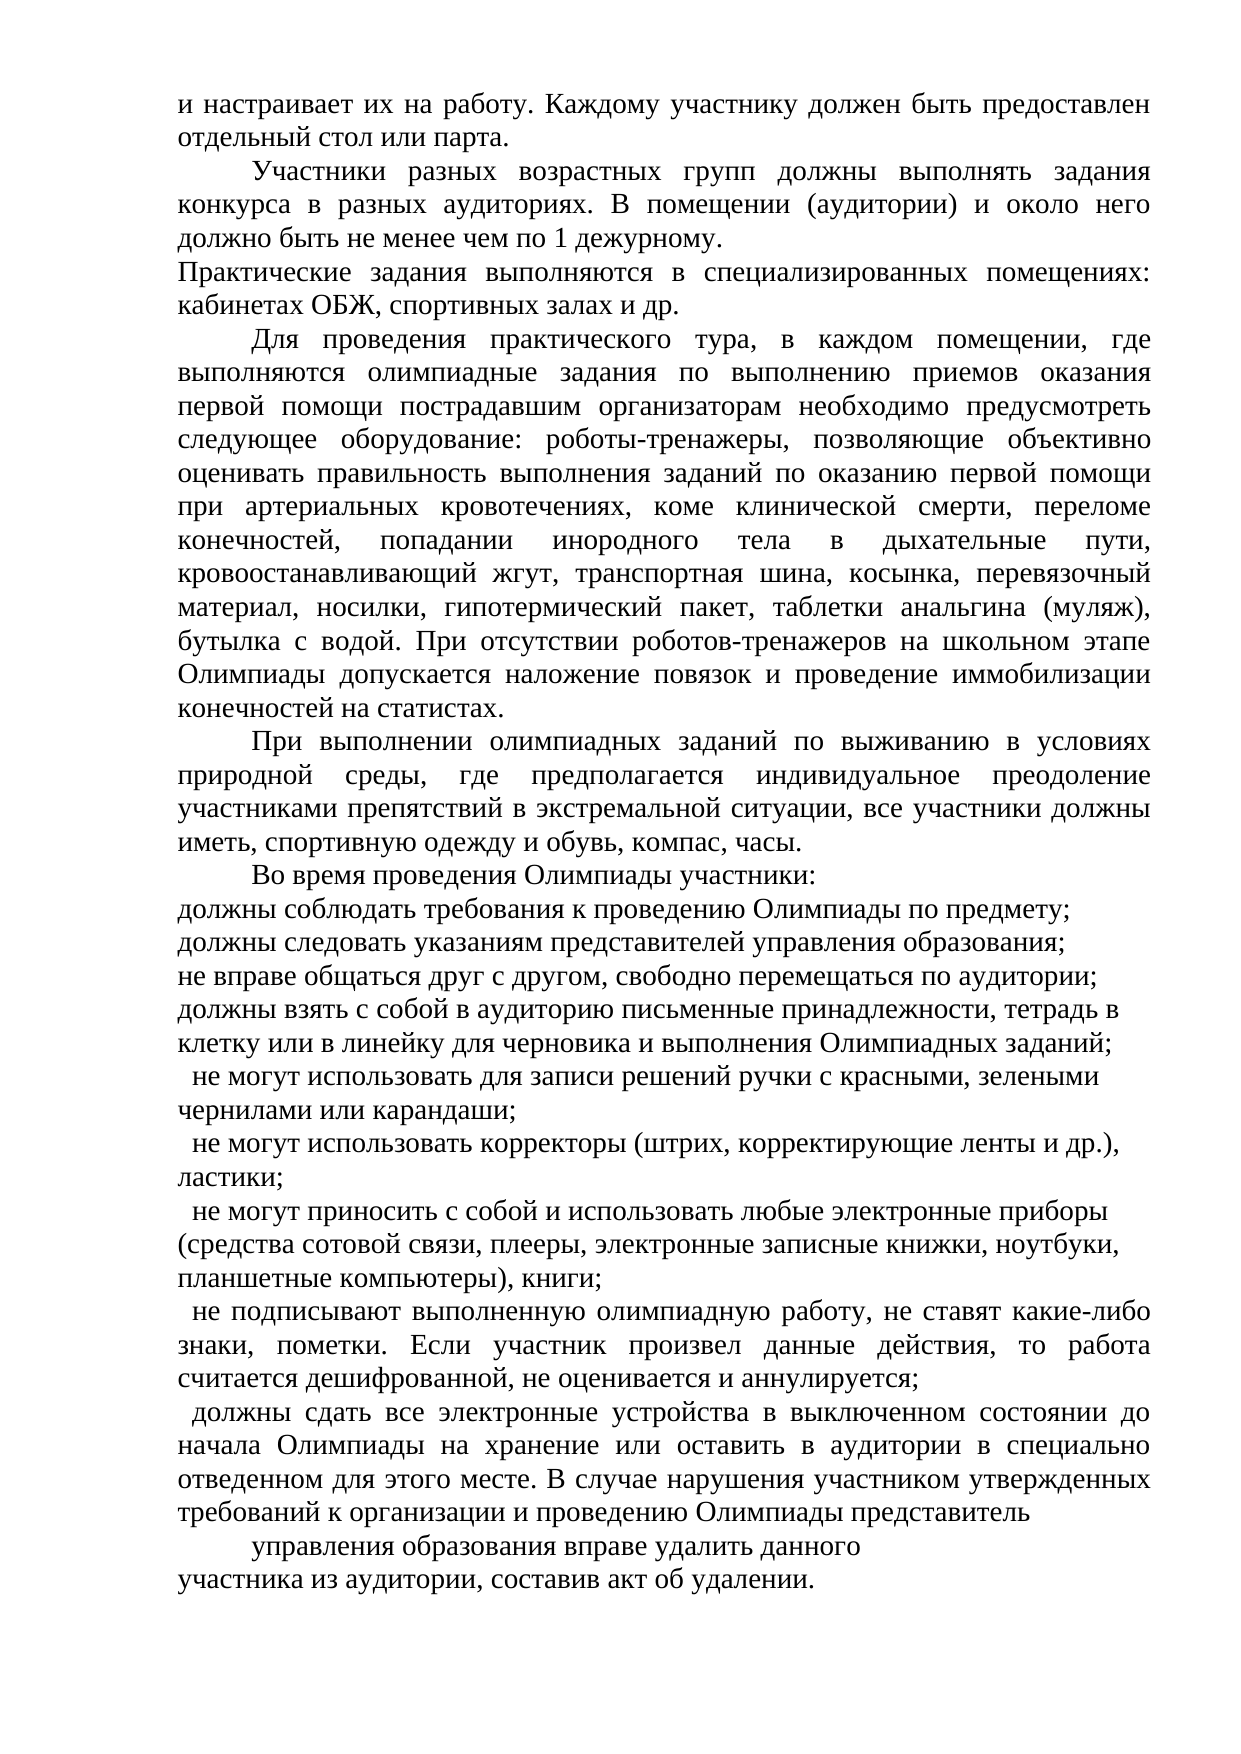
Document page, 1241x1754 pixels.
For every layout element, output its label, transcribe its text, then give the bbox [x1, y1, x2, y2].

text не могут использовать для записи решений ручки с красными, зелеными чернилами или карандаши; [177, 1058, 1184, 1126]
text управления образования вправе удалить данного участника из аудитории, составив акт об удалении. [177, 1528, 861, 1595]
text и настраивает их на работу. Каждому участнику должен быть предоставлен отдельный стол или парта. [177, 86, 1151, 153]
text должны соблюдать требования к проведению Олимпиады по предмету; должны следовать указаниям представителей управления образования; [177, 891, 1122, 958]
text не подписывают выполненную олимпиадную работу, не ставят какие-либо знаки, пометки. Если участник произвел данные действия, то работа считается дешифрованной, не оценивается и аннулируется; [177, 1293, 1152, 1394]
text не могут использовать корректоры (штрих, корректирующие ленты и др.), ластики; [177, 1126, 1122, 1193]
text должны сдать все электронные устройства в выключенном состоянии до начала Олимпиады на хранение или оставить в аудитории в специально отведенном для этого месте. В случае нарушения участником утвержденных требований к организации и проведению Олимпиады представитель [177, 1394, 1151, 1528]
text Для проведения практического тура, в каждом помещении, где выполняются олимпиадные задания по выполнению приемов оказания первой помощи пострадавшим организаторам необходимо предусмотреть следующее оборудование: роботы-тренажеры, позволяющие объективно оценивать правильность выполнения заданий по оказанию первой помощи при артериальных кровотечениях, коме клинической смерти, переломе конечностей, попадании инородного тела в дыхательные пути, кровоостанавливающий жгут, транспортная шина, косынка, перевязочный материал, носилки, гипотермический пакет, таблетки анальгина (муляж), бутылка с водой. При отсутствии роботов-тренажеров на школьном этапе Олимпиады допускается наложение повязок и проведение иммобилизации конечностей на статистах. [177, 321, 1152, 723]
text не вправе общаться друг с другом, свободно перемещаться по аудитории; должны взять с собой в аудиторию письменные принадлежности, тетрадь в клетку или в линейку для черновика и выполнения Олимпиадных заданий; [177, 958, 1184, 1058]
text Участники разных возрастных групп должны выполнять задания конкурса в разных аудиториях. В помещении (аудитории) и около него должно быть не менее чем по 1 дежурному. [177, 153, 1152, 254]
text Во время проведения Олимпиады участники: [251, 857, 1184, 891]
text Практические задания выполняются в специализированных помещениях: кабинетах ОБЖ, спортивных залах и др. [177, 254, 1151, 321]
text При выполнении олимпиадных заданий по выживанию в условиях природной среды, где предполагается индивидуальное преодоление участниками препятствий в экстремальной ситуации, все участники должны иметь, спортивную одежду и обувь, компас, часы. [177, 723, 1152, 857]
text не могут приносить с собой и использовать любые электронные приборы (средства сотовой связи, плееры, электронные записные книжки, ноутбуки, планшетные компьютеры), книги; [177, 1193, 1184, 1293]
